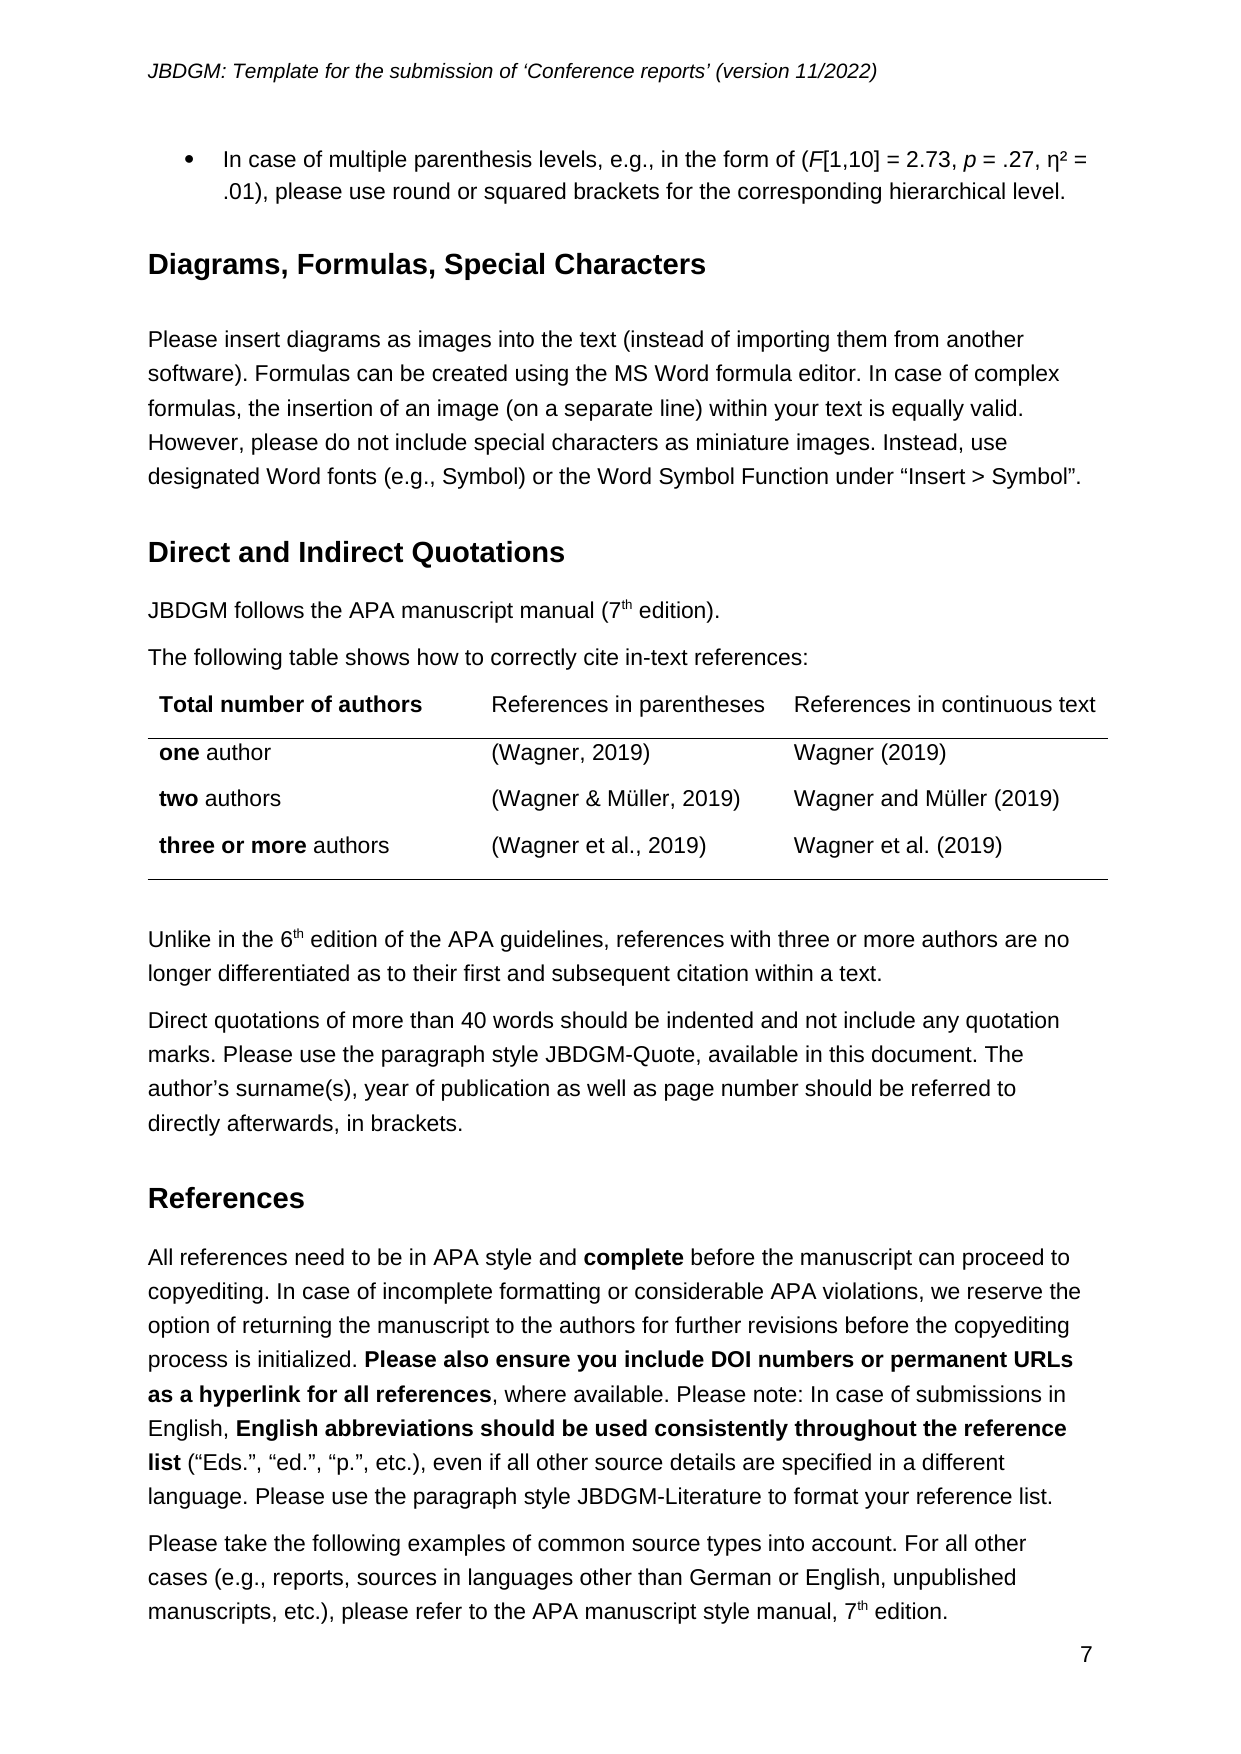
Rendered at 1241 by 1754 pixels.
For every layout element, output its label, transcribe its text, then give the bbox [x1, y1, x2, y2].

table_cell (Wagner & Müller, 2019) [480, 785, 782, 832]
table_header References in parentheses [480, 691, 782, 737]
table_cell Wagner (2019) [783, 739, 1107, 785]
table_cell (Wagner, 2019) [480, 739, 782, 785]
text Unlike in the 6th edition of the APA guidelines, references with three or more authors are no longer differentiated as to their first and subsequent citation within a text. [148, 926, 1093, 987]
text Please take the following examples of common source types into account. For all other cases (e.g., reports, sources in languages other than German or English, unpublished manuscripts, etc.), please refer to the APA manuscript style manual, 7th edition. [148, 1530, 1093, 1624]
table_header References in continuous text [783, 691, 1107, 737]
text JBDGM follows the APA manuscript manual (7th edition). [148, 597, 1093, 624]
table_cell one author [148, 739, 480, 785]
table_cell three or more authors [148, 832, 480, 878]
table_cell two authors [148, 785, 480, 832]
table_cell (Wagner et al., 2019) [480, 832, 782, 878]
table_header Total number of authors [148, 691, 480, 737]
subtitle References [148, 1181, 1093, 1215]
text Please insert diagrams as images into the text (instead of importing them from another software). Formulas can be created using the MS Word formula editor. In case of complex formulas, the insertion of an image (on a separate line) within your text is equally valid. However, please do not include special characters as miniature images. Instead, use designated Word fonts (e.g., Symbol) or the Word Symbol Function under “Insert > Symbol”. [148, 326, 1093, 489]
table_cell Wagner et al. (2019) [783, 832, 1107, 878]
text The following table shows how to correctly cite in-text references: [148, 644, 1093, 670]
text All references need to be in APA style and complete before the manuscript can proceed to copyediting. In case of incomplete formatting or considerable APA violations, we reserve the option of returning the manuscript to the authors for further revisions before the copyediting process is initialized. Please also ensure you include DOI numbers or permanent URLs as a hyperlink for all references, where available. Please note: In case of submissions in English, English abbreviations should be used consistently throughout the reference list (“Eds.”, “ed.”, “p.”, etc.), even if all other source details are specified in a different language. Please use the paragraph style JBDGM-Literature to format your reference list. [148, 1244, 1093, 1509]
text Direct quotations of more than 40 words should be indented and not include any quotation marks. Please use the paragraph style JBDGM-Quote, available in this document. The author’s surname(s), year of publication as well as page number should be referred to directly afterwards, in brackets. [148, 1007, 1093, 1136]
subtitle Diagrams, Formulas, Special Characters [148, 247, 1093, 280]
subtitle Direct and Indirect Quotations [148, 534, 1093, 568]
list In case of multiple parenthesis levels, e.g., in the form of (F[1,10] = 2.73, p = .27, η² = .01), please use round or squared brackets for the corresponding hierarchical level. [185, 146, 1093, 204]
table_cell Wagner and Müller (2019) [783, 785, 1107, 832]
